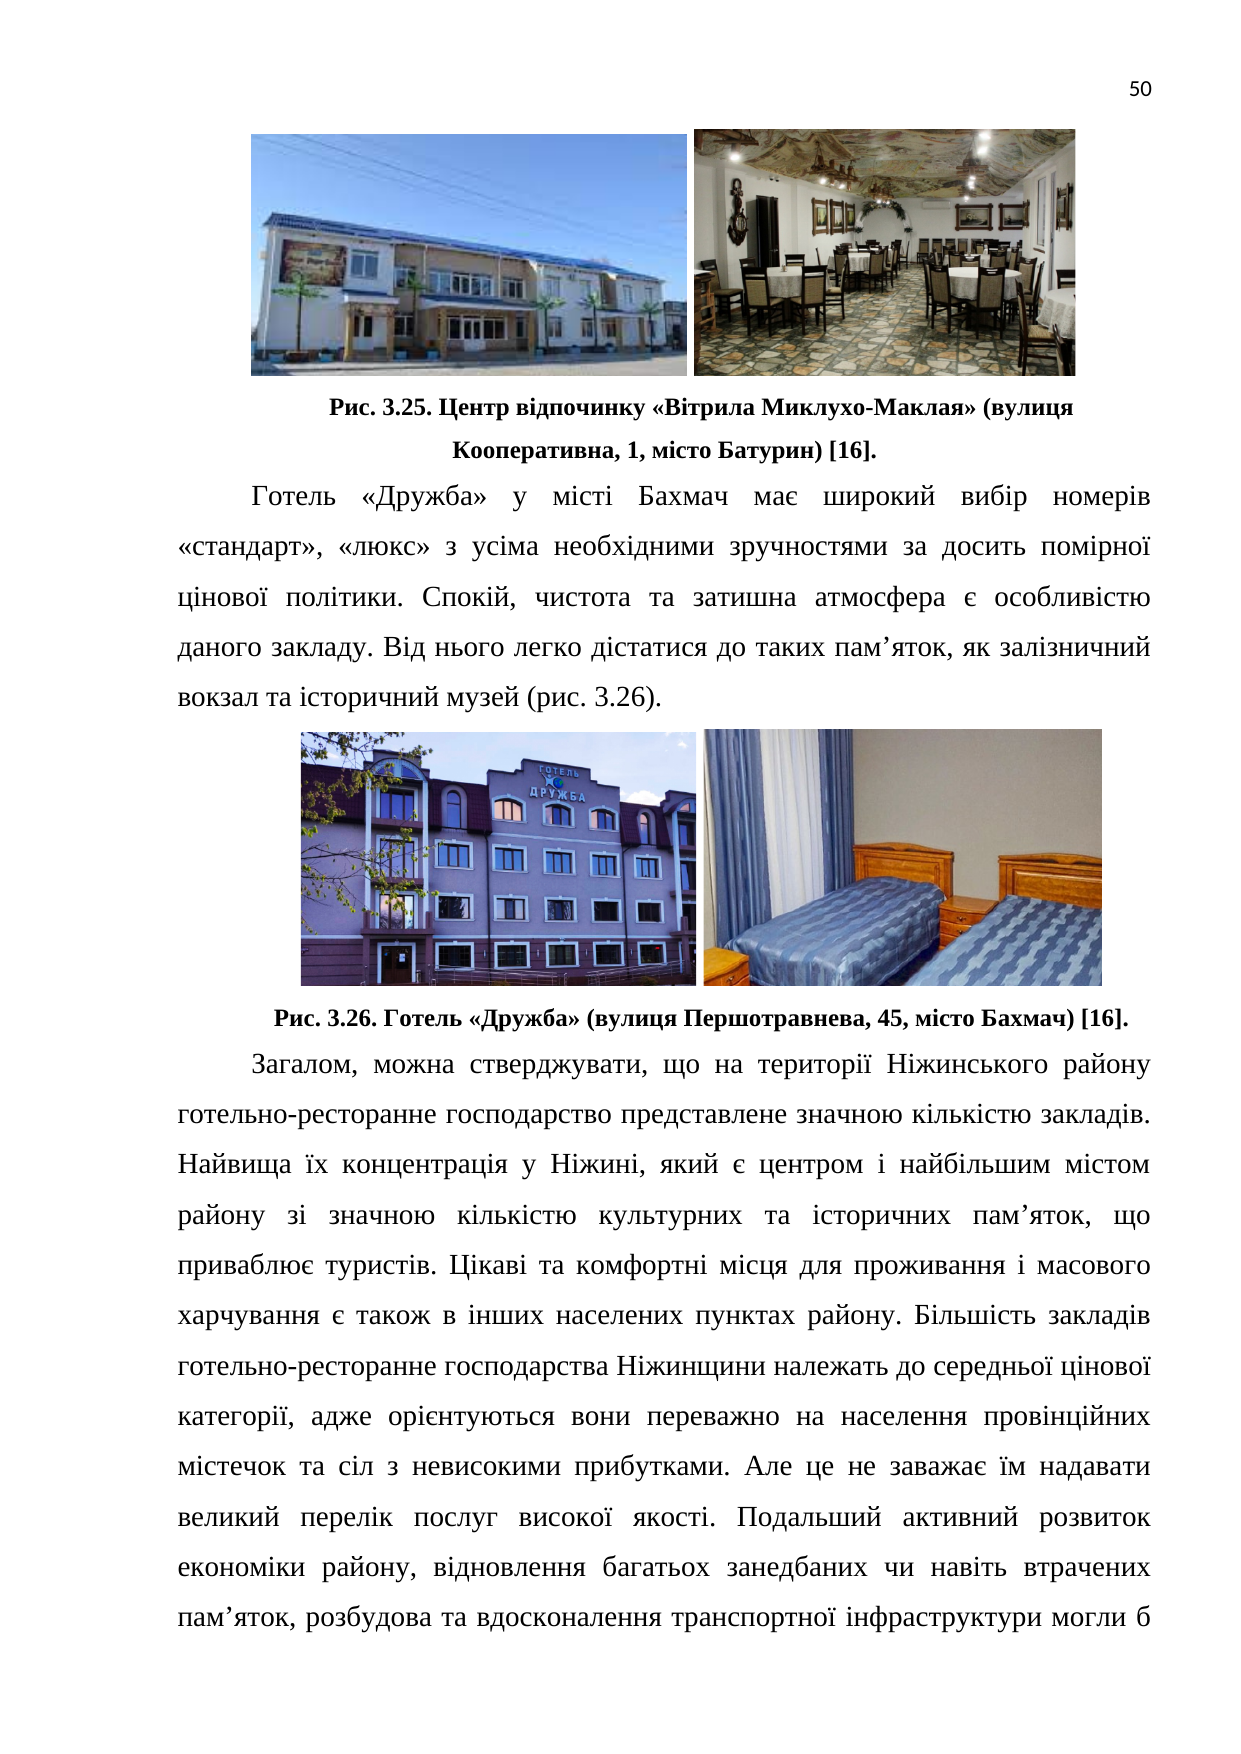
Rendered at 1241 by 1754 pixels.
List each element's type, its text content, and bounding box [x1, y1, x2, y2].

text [177, 1046, 1152, 1633]
picture [300, 732, 697, 986]
picture [703, 729, 1102, 986]
picture [251, 134, 687, 376]
picture [694, 129, 1076, 376]
text Рис. 3.25. Центр відпочинку «Вітрила Миклухо-Маклая» (вулиця Кооперативна, 1, місто Батурин) [16]. [177, 392, 1152, 464]
text Готель «Дружба» у місті Бахмач має широкий вибір номерів «стандарт», «люкс» з усіма необхідними зручностями за досить помірної цінової політики. Спокій, чистота та затишна атмосфера є особливістю даного закладу. Від нього легко дістатися до таких пам’яток, як залізничний вокзал та історичний музей (рис. 3.26). [177, 478, 1152, 713]
text Рис. 3.26. Готель «Дружба» (вулиця Першотравнева, 45, місто Бахмач) [16]. [177, 1003, 1152, 1031]
